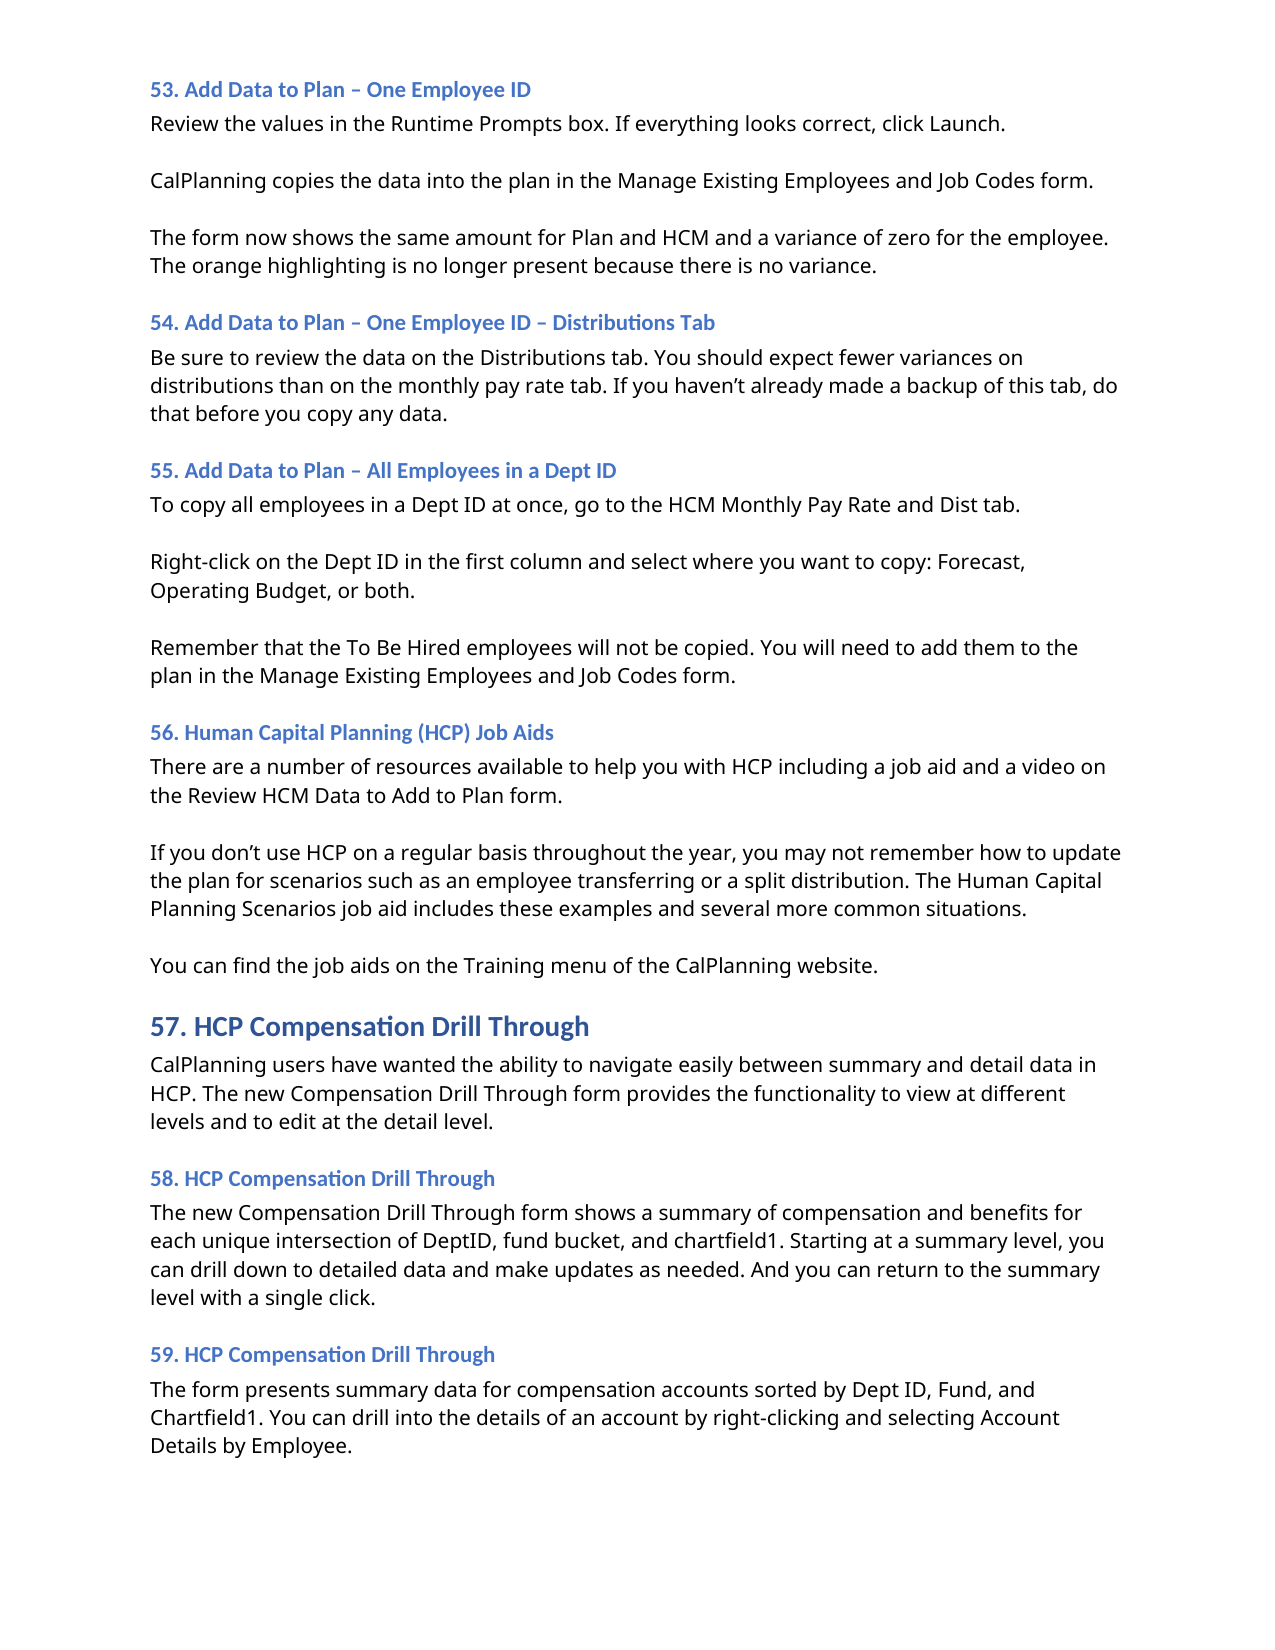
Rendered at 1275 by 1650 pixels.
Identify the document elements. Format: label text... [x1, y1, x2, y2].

text Be sure to review the data on the Distributions tab. You should expect fewer variances on distributions than on the monthly pay rate tab. If you haven’t already made a backup of this tab, do that before you copy any data. [150, 343, 1125, 428]
subtitle 59. HCP Compensation Drill Through [150, 1340, 1125, 1368]
subtitle 53. Add Data to Plan – One Employee ID [150, 75, 1125, 103]
subtitle 58. HCP Compensation Drill Through [150, 1164, 1125, 1192]
text Remember that the To Be Hired employees will not be copied. You will need to add them to the plan in the Manage Existing Employees and Job Codes form. [150, 633, 1125, 690]
subtitle 54. Add Data to Plan – One Employee ID – Distributions Tab [150, 308, 1125, 336]
subtitle 56. Human Capital Planning (HCP) Job Aids [150, 718, 1125, 746]
subtitle 57. HCP Compensation Drill Through [150, 1008, 1125, 1044]
text The new Compensation Drill Through form shows a summary of compensation and benefits for each unique intersection of DeptID, fund bucket, and chartfield1. Starting at a summary level, you can drill down to detailed data and make updates as needed. And you can return to the summary level with a single click. [150, 1198, 1125, 1312]
subtitle 55. Add Data to Plan – All Employees in a Dept ID [150, 456, 1125, 484]
text Right-click on the Dept ID in the first column and select where you want to copy: Forecast, Operating Budget, or both. [150, 547, 1125, 604]
text CalPlanning users have wanted the ability to navigate easily between summary and detail data in HCP. The new Compensation Drill Through form provides the functionality to view at different levels and to edit at the detail level. [494, 1050, 1125, 1136]
text The form now shows the same amount for Plan and HCM and a variance of zero for the employee. The orange highlighting is no longer present because there is no variance. [150, 223, 1125, 280]
text If you don’t use HCP on a regular basis throughout the year, you may not remember how to update the plan for scenarios such as an employee transferring or a split distribution. The Human Capital Planning Scenarios job aid includes these examples and several more common situations. [150, 838, 1125, 923]
text CalPlanning copies the data into the plan in the Manage Existing Employees and Job Codes form. [150, 166, 1125, 194]
text You can find the job aids on the Training menu of the CalPlanning website. [150, 951, 1125, 980]
text Review the values in the Runtime Prompts box. If everything looks correct, click Launch. [150, 109, 1125, 138]
text To copy all employees in a Dept ID at once, go to the HCM Monthly Pay Rate and Dist tab. [150, 491, 1125, 519]
text The form presents summary data for compensation accounts sorted by Dept ID, Fund, and Chartfield1. You can drill into the details of an account by right-clicking and selecting Account Details by Employee. [150, 1375, 1125, 1460]
text There are a number of resources available to help you with HCP including a job aid and a video on the Review HCM Data to Add to Plan form. [150, 752, 1125, 809]
